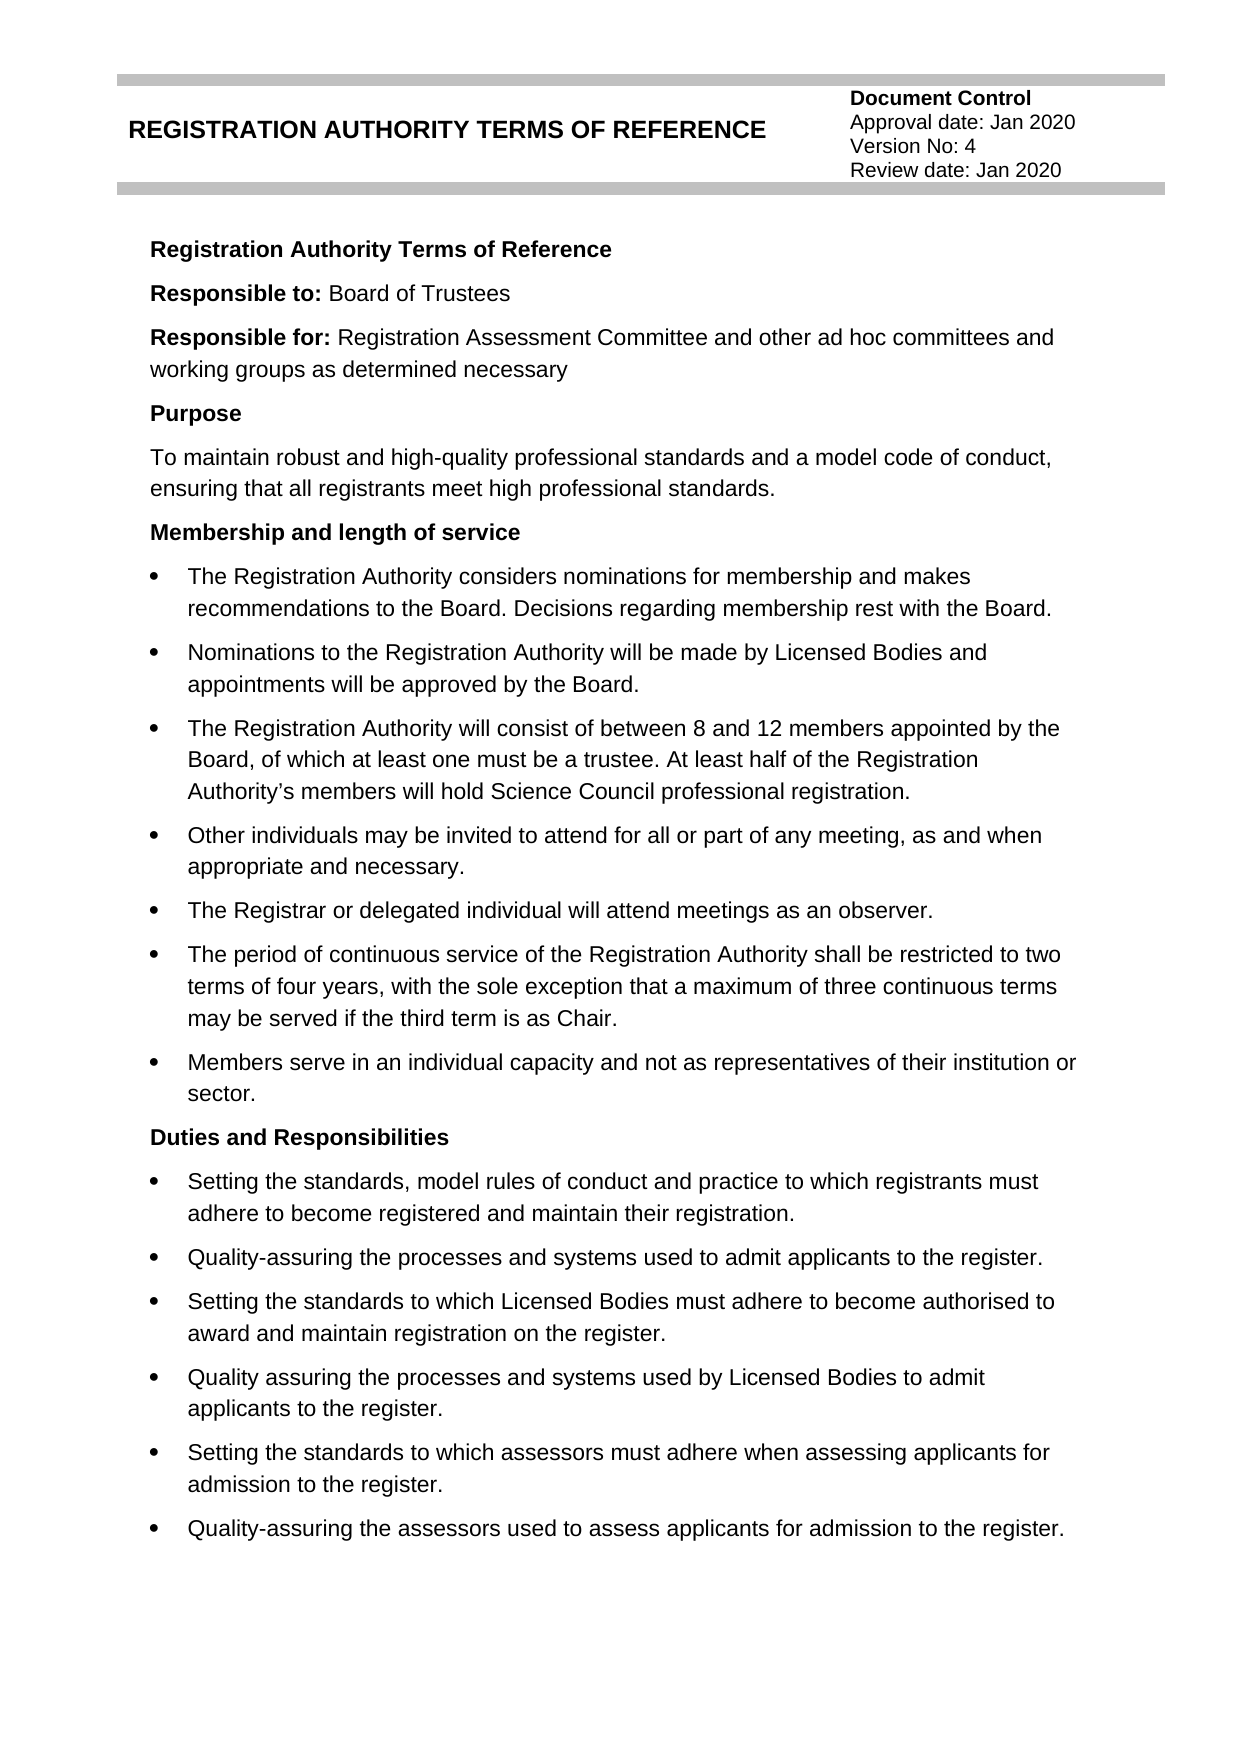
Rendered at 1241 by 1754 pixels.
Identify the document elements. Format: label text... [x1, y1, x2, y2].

list Quality-assuring the assessors used to assess applicants for admission to the register. [150, 1515, 1090, 1541]
text Purpose [150, 399, 1090, 426]
list Setting the standards to which Licensed Bodies must adhere to become authorised to award and maintain registration on the register. [150, 1288, 1090, 1346]
text Duties and Responsibilities [150, 1124, 1090, 1151]
list Setting the standards, model rules of conduct and practice to which registrants must adhere to become registered and maintain their registration. [150, 1168, 1090, 1226]
list The Registration Authority will consist of between 8 and 12 members appointed by the Board, of which at least one must be a trustee. At least half of the Registration Authority’s members will hold Science Council professional registration. [150, 714, 1090, 804]
text Membership and length of service [150, 519, 1090, 546]
text Registration Authority Terms of Reference [150, 236, 1090, 262]
text Responsible to: Board of Trustees [150, 280, 1090, 306]
list Nominations to the Registration Authority will be made by Licensed Bodies and appointments will be approved by the Board. [150, 639, 1090, 697]
list The Registration Authority considers nominations for membership and makes recommendations to the Board. Decisions regarding membership rest with the Board. [150, 563, 1090, 621]
list The Registrar or delegated individual will attend meetings as an observer. [150, 897, 1090, 924]
text Responsible for: Registration Assessment Committee and other ad hoc committees and working groups as determined necessary [150, 324, 1090, 382]
list Quality assuring the processes and systems used by Licensed Bodies to admit applicants to the register. [150, 1364, 1090, 1422]
list Other individuals may be invited to attend for all or part of any meeting, as and when appropriate and necessary. [150, 822, 1090, 880]
list Setting the standards to which assessors must adhere when assessing applicants for admission to the register. [150, 1439, 1090, 1497]
list The period of continuous service of the Registration Authority shall be restricted to two terms of four years, with the sole exception that a maximum of three continuous terms may be served if the third term is as Chair. [150, 941, 1090, 1031]
text To maintain robust and high-quality professional standards and a model code of conduct, ensuring that all registrants meet high professional standards. [150, 444, 1090, 502]
list Quality-assuring the processes and systems used to admit applicants to the register. [150, 1244, 1090, 1270]
list Members serve in an individual capacity and not as representatives of their institution or sector. [150, 1049, 1090, 1107]
